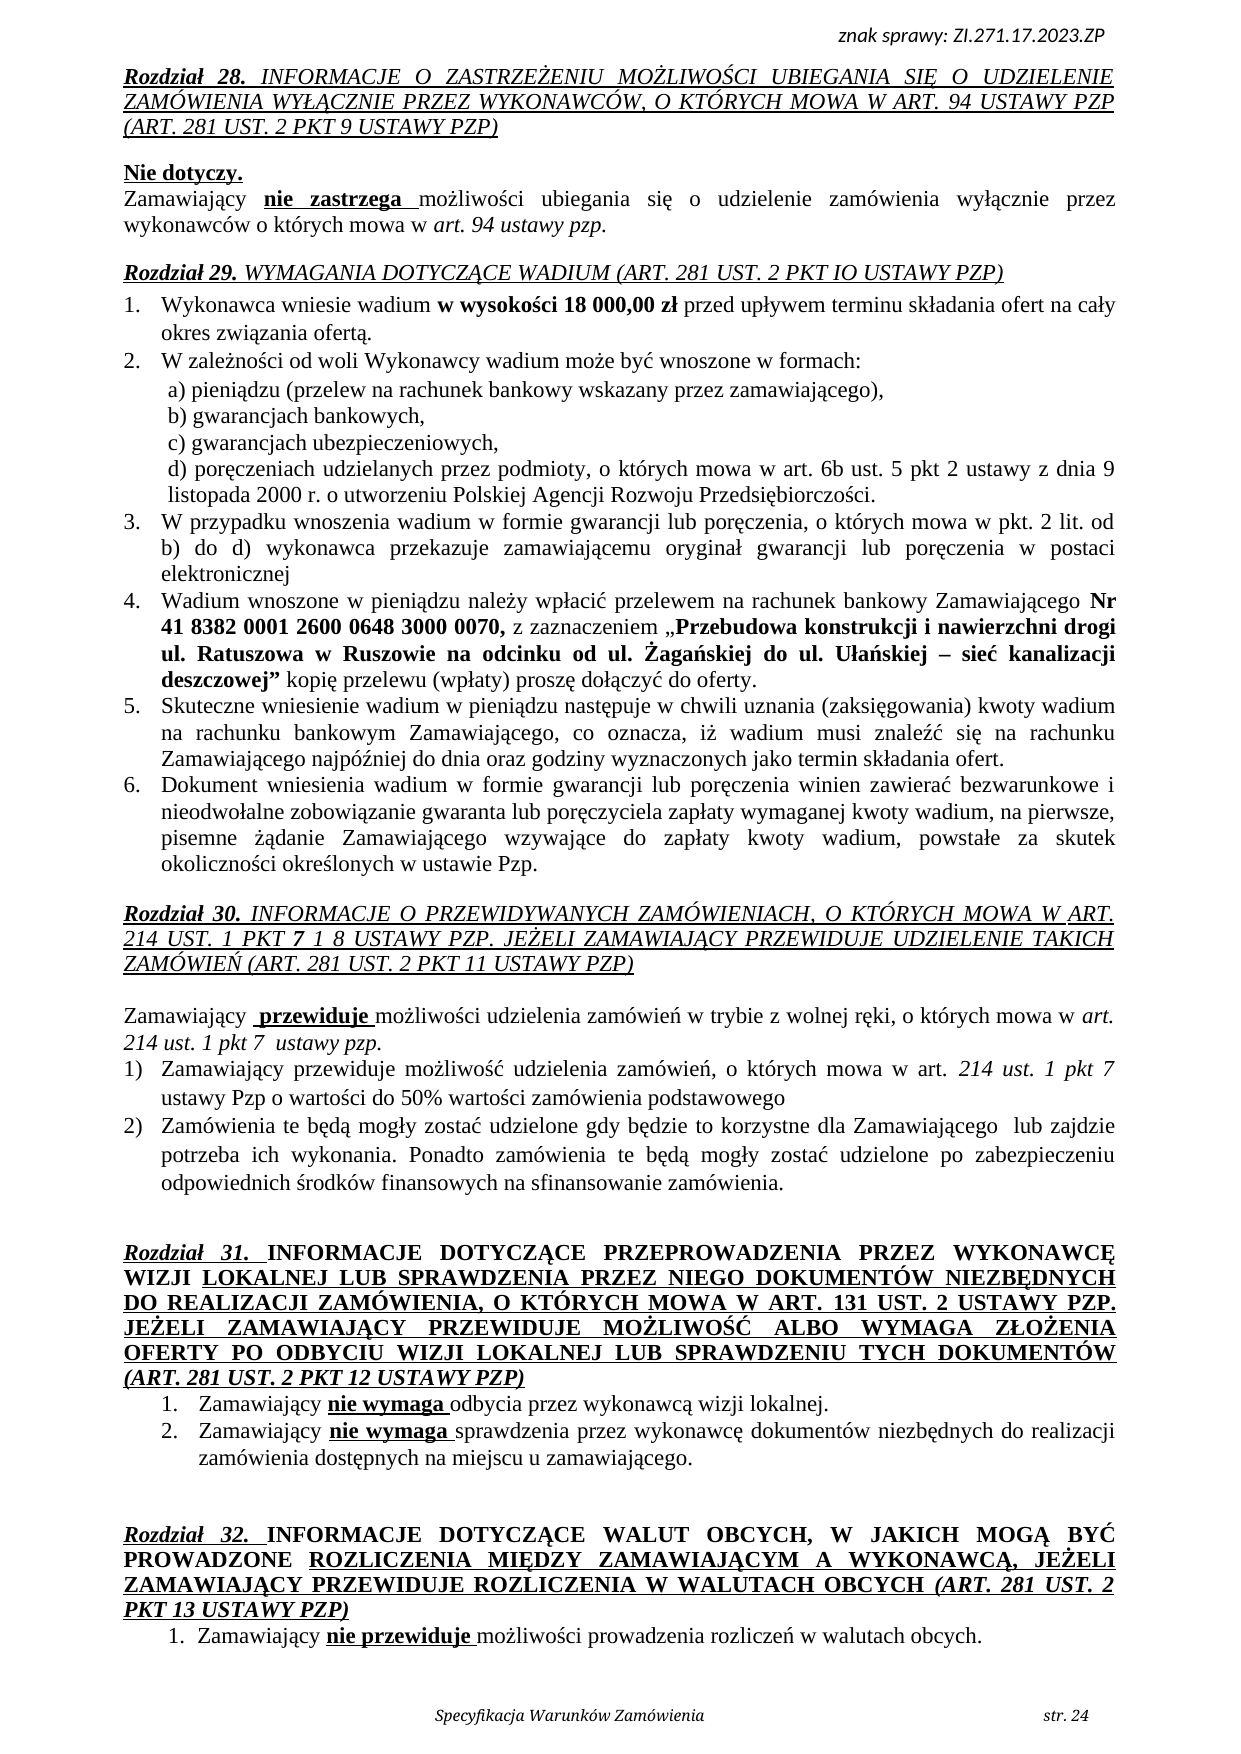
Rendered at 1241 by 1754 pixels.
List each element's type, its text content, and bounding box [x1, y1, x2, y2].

text Rozdział 31. INFORMACJE DOTYCZĄCE PRZEPROWADZENIA PRZEZ WYKONAWCĘ WIZJI LOKALNEJ LUB SPRAWDZENIA PRZEZ NIEGO DOKUMENTÓW NIEZBĘDNYCH DO REALIZACJI ZAMÓWIENIA, O KTÓRYCH MOWA W ART. 131 UST. 2 USTAWY PZP. JEŻELI ZAMAWIAJĄCY PRZEWIDUJE MOŻLIWOŚĆ ALBO WYMAGA ZŁOŻENIA OFERTY PO ODBYCIU WIZJI LOKALNEJ LUB SPRAWDZENIU TYCH DOKUMENTÓW (ART. 281 UST. 2 PKT 12 USTAWY PZP) [123, 1241, 1117, 1337]
text Rozdział 29. WYMAGANIA DOTYCZĄCE WADIUM (ART. 281 UST. 2 PKT IO USTAWY PZP) [123, 238, 1117, 291]
text Rozdział 30. INFORMACJE O PRZEWIDYWANYCH ZAMÓWIENIACH, O KTÓRYCH MOWA W ART. 214 UST. 1 PKT 7 1 8 USTAWY PZP. JEŻELI ZAMAWIAJĄCY PRZEWIDUJE UDZIELENIE TAKICH ZAMÓWIEŃ (ART. 281 UST. 2 PKT 11 USTAWY PZP) [123, 902, 1117, 977]
list Wadium wnoszone w pieniądzu należy wpłacić przelewem na rachunek bankowy Zamawiającego Nr 41 8382 0001 2600 0648 3000 0070, z zaznaczeniem „Przebudowa konstrukcji i nawierzchni drogi ul. Ratuszowa w Ruszowie na odcinku od ul. Żagańskiej do ul. Ułańskiej – sieć kanalizacji deszczowej” kopię przelewu (wpłaty) proszę dołączyć do oferty. [123, 587, 1117, 692]
text Zamawiający nie zastrzega możliwości ubiegania się o udzielenie zamówienia wyłącznie przez wykonawców o których mowa w art. 94 ustawy pzp. [123, 185, 1117, 238]
text d) poręczeniach udzielanych przez podmioty, o których mowa w art. 6b ust. 5 pkt 2 ustawy z dnia 9 listopada 2000 r. o utworzeniu Polskiej Agencji Rozwoju Przedsiębiorczości. [168, 455, 1117, 508]
list W przypadku wnoszenia wadium w formie gwarancji lub poręczenia, o których mowa w pkt. 2 lit. od b) do d) wykonawca przekazuje zamawiającemu oryginał gwarancji lub poręczenia w postaci elektronicznej [123, 508, 1117, 587]
list Zamawiający nie wymaga odbycia przez wykonawcą wizji lokalnej. [161, 1391, 1117, 1417]
list Skuteczne wniesienie wadium w pieniądzu następuje w chwili uznania (zaksięgowania) kwoty wadium na rachunku bankowym Zamawiającego, co oznacza, iż wadium musi znaleźć się na rachunku Zamawiającego najpóźniej do dnia oraz godziny wyznaczonych jako termin składania ofert. [123, 692, 1117, 771]
list Zamawiający przewiduje możliwość udzielenia zamówień, o których mowa w art. 214 ust. 1 pkt 7 ustawy Pzp o wartości do 50% wartości zamówienia podstawowego [123, 1056, 1117, 1110]
text b) gwarancjach bankowych, [168, 402, 1117, 429]
text Nie dotyczy. [123, 163, 1117, 185]
list Zamówienia te będą mogły zostać udzielone gdy będzie to korzystne dla Zamawiającego lub zajdzie potrzeba ich wykonania. Ponadto zamówienia te będą mogły zostać udzielone po zabezpieczeniu odpowiednich środków finansowych na sfinansowanie zamówienia. [123, 1112, 1117, 1196]
list Zamawiający nie przewiduje możliwości prowadzenia rozliczeń w walutach obcych. [168, 1622, 1117, 1648]
list W zależności od woli Wykonawcy wadium może być wnoszone w formach: [123, 348, 1117, 374]
text Rozdział 28. INFORMACJE O ZASTRZEŻENIU MOŻLIWOŚCI UBIEGANIA SIĘ O UDZIELENIE ZAMÓWIENIA WYŁĄCZNIE PRZEZ WYKONAWCÓW, O KTÓRYCH MOWA W ART. 94 USTAWY PZP (ART. 281 UST. 2 PKT 9 USTAWY PZP) [123, 65, 1117, 140]
text Rozdział 31. INFORMACJE DOTYCZĄCE PRZEPROWADZENIA PRZEZ WYKONAWCĘ WIZJI LOKALNEJ LUB SPRAWDZENIA PRZEZ NIEGO DOKUMENTÓW NIEZBĘDNYCH DO REALIZACJI ZAMÓWIENIA, O KTÓRYCH MOWA W ART. 131 UST. 2 USTAWY PZP. JEŻELI ZAMAWIAJĄCY PRZEWIDUJE MOŻLIWOŚĆ ALBO WYMAGA ZŁOŻENIA OFERTY PO ODBYCIU WIZJI LOKALNEJ LUB SPRAWDZENIU TYCH DOKUMENTÓW (ART. 281 UST. 2 PKT 12 USTAWY PZP) [123, 1338, 1117, 1362]
text a) pieniądzu (przelew na rachunek bankowy wskazany przez zamawiającego), [168, 376, 1117, 402]
list Dokument wniesienia wadium w formie gwarancji lub poręczenia winien zawierać bezwarunkowe i nieodwołalne zobowiązanie gwaranta lub poręczyciela zapłaty wymaganej kwoty wadium, na pierwsze, pisemne żądanie Zamawiającego wzywające do zapłaty kwoty wadium, powstałe za skutek okoliczności określonych w ustawie Pzp. [123, 771, 1117, 877]
text Zamawiający przewiduje możliwości udzielenia zamówień w trybie z wolnej ręki, o których mowa w art. 214 ust. 1 pkt 7 ustawy pzp. [123, 1003, 1117, 1056]
text Rozdział 32. INFORMACJE DOTYCZĄCE WALUT OBCYCH, W JAKICH MOGĄ BYĆ PROWADZONE ROZLICZENIA MIĘDZY ZAMAWIAJĄCYM A WYKONAWCĄ, JEŻELI ZAMAWIAJĄCY PRZEWIDUJE ROZLICZENIA W WALUTACH OBCYCH (ART. 281 UST. 2 PKT 13 USTAWY PZP) [123, 1522, 1117, 1622]
list Zamawiający nie wymaga sprawdzenia przez wykonawcę dokumentów niezbędnych do realizacji zamówienia dostępnych na miejscu u zamawiającego. [161, 1417, 1117, 1471]
list Wykonawca wniesie wadium w wysokości 18 000,00 zł przed upływem terminu składania ofert na cały okres związania ofertą. [123, 291, 1117, 346]
text c) gwarancjach ubezpieczeniowych, [168, 429, 1117, 455]
text Rozdział 31. INFORMACJE DOTYCZĄCE PRZEPROWADZENIA PRZEZ WYKONAWCĘ WIZJI LOKALNEJ LUB SPRAWDZENIA PRZEZ NIEGO DOKUMENTÓW NIEZBĘDNYCH DO REALIZACJI ZAMÓWIENIA, O KTÓRYCH MOWA W ART. 131 UST. 2 USTAWY PZP. JEŻELI ZAMAWIAJĄCY PRZEWIDUJE MOŻLIWOŚĆ ALBO WYMAGA ZŁOŻENIA OFERTY PO ODBYCIU WIZJI LOKALNEJ LUB SPRAWDZENIU TYCH DOKUMENTÓW (ART. 281 UST. 2 PKT 12 USTAWY PZP) [123, 1363, 1117, 1391]
